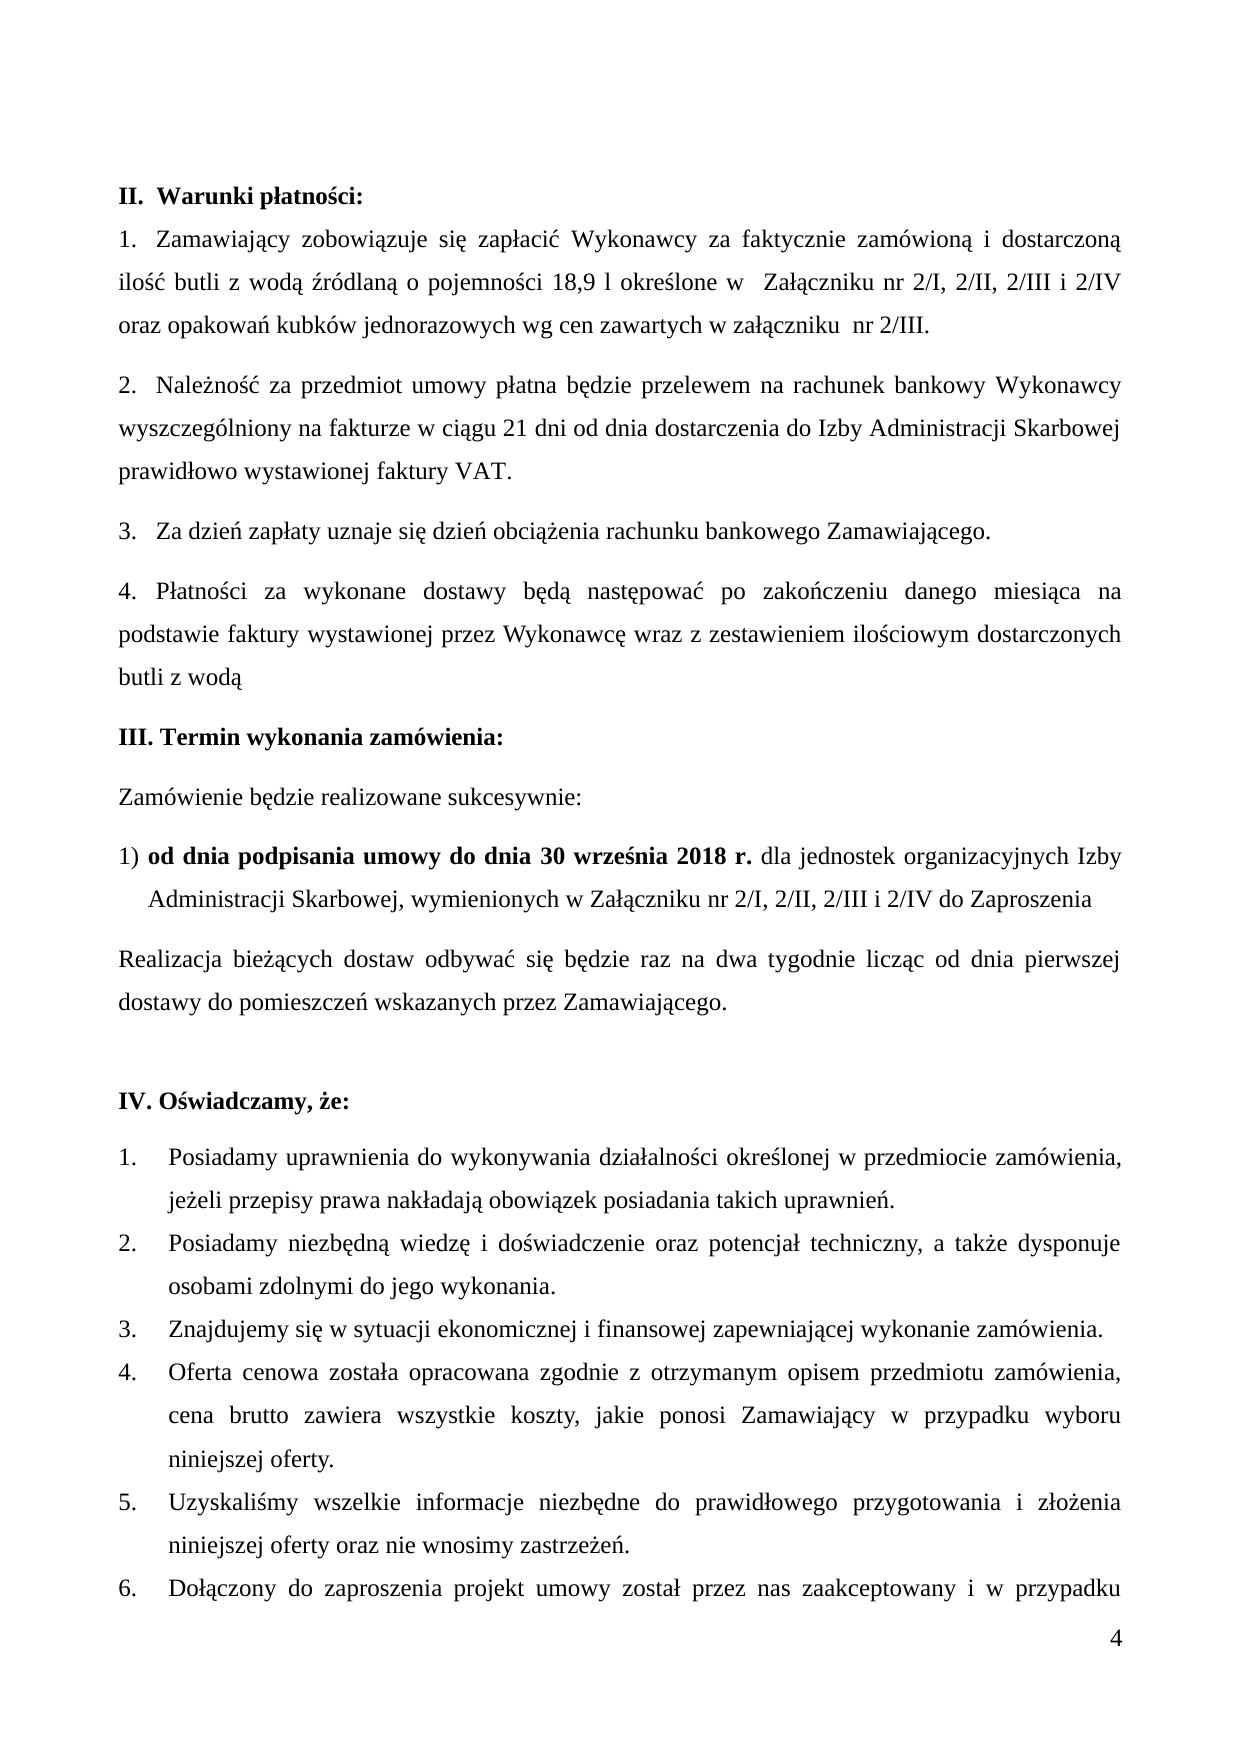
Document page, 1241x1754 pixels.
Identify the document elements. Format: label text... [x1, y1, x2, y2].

list Płatności za wykonane dostawy będą następować po zakończeniu danego miesiąca na podstawie faktury wystawionej przez Wykonawcę wraz z zestawieniem ilościowym dostarczonych butli z wodą [118, 576, 1122, 691]
list Posiadamy uprawnienia do wykonywania działalności określonej w przedmiocie zamówienia, jeżeli przepisy prawa nakładają obowiązek posiadania takich uprawnień. [118, 1142, 1122, 1214]
list Zamawiający zobowiązuje się zapłacić Wykonawcy za faktycznie zamówioną i dostarczoną ilość butli z wodą źródlaną o pojemności 18,9 l określone w Załączniku nr 2/I, 2/II, 2/III i 2/IV oraz opakowań kubków jednorazowych wg cen zawartych w załączniku nr 2/III. [118, 224, 1122, 339]
text III. Termin wykonania zamówienia: [118, 722, 1122, 751]
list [118, 1573, 1122, 1602]
list Za dzień zapłaty uznaje się dzień obciążenia rachunku bankowego Zamawiającego. [118, 516, 1122, 545]
text IV. Oświadczamy, że: [118, 1043, 1122, 1115]
list Posiadamy niezbędną wiedzę i doświadczenie oraz potencjał techniczny, a także dysponuje osobami zdolnymi do jego wykonania. [118, 1228, 1122, 1300]
text Realizacja bieżących dostaw odbywać się będzie raz na dwa tygodnie licząc od dnia pierwszej dostawy do pomieszczeń wskazanych przez Zamawiającego. [118, 944, 1122, 1016]
list Uzyskaliśmy wszelkie informacje niezbędne do prawidłowego przygotowania i złożenia niniejszej oferty oraz nie wnosimy zastrzeżeń. [118, 1487, 1122, 1559]
list Znajdujemy się w sytuacji ekonomicznej i finansowej zapewniającej wykonanie zamówienia. [118, 1314, 1122, 1343]
list od dnia podpisania umowy do dnia 30 września 2018 r. dla jednostek organizacyjnych Izby Administracji Skarbowej, wymienionych w Załączniku nr 2/I, 2/II, 2/III i 2/IV do Zaproszenia [118, 841, 1122, 913]
text II. Warunki płatności: [118, 181, 1122, 209]
list Oferta cenowa została opracowana zgodnie z otrzymanym opisem przedmiotu zamówienia, cena brutto zawiera wszystkie koszty, jakie ponosi Zamawiający w przypadku wyboru niniejszej oferty. [118, 1357, 1122, 1472]
text Zamówienie będzie realizowane sukcesywnie: [118, 782, 1122, 810]
list Należność za przedmiot umowy płatna będzie przelewem na rachunek bankowy Wykonawcy wyszczególniony na fakturze w ciągu 21 dni od dnia dostarczenia do Izby Administracji Skarbowej prawidłowo wystawionej faktury VAT. [118, 370, 1122, 485]
